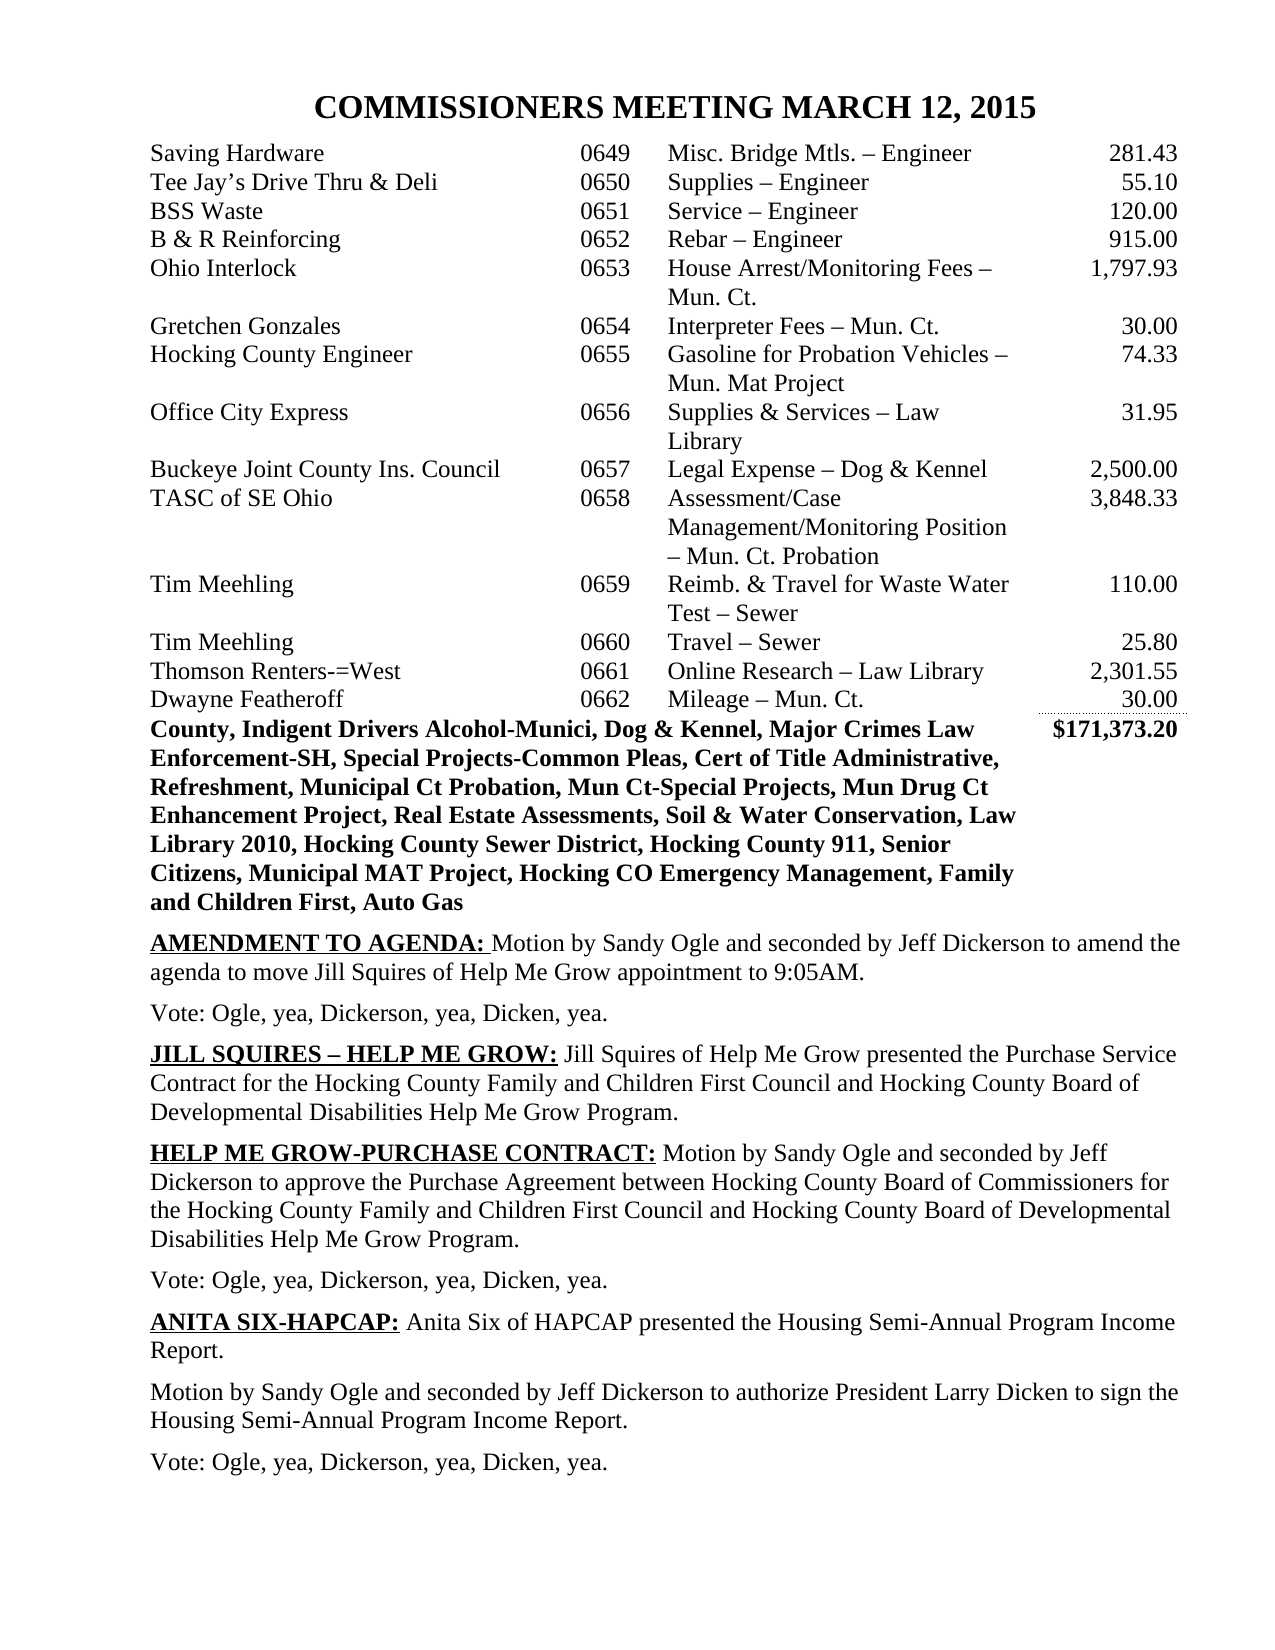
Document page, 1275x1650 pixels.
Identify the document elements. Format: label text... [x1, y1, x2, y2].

table_cell 2,301.55 [1022, 656, 1189, 684]
table_cell 25.80 [1022, 627, 1189, 656]
table_cell Ohio Interlock [139, 253, 554, 311]
table_cell 0659 [554, 570, 656, 627]
table_cell 0662 [554, 685, 656, 713]
table_cell 0651 [554, 196, 656, 224]
table_cell 0649 [554, 138, 656, 167]
table_cell 30.00 [1022, 685, 1189, 713]
text Vote: Ogle, yea, Dickerson, yea, Dicken, yea. [150, 1266, 1200, 1294]
table_cell Buckeye Joint County Ins. Council [139, 455, 554, 483]
table_cell 0657 [554, 455, 656, 483]
table_cell 3,848.33 [1022, 483, 1189, 569]
table_cell TASC of SE Ohio [139, 483, 554, 569]
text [150, 1447, 1200, 1476]
text Vote: Ogle, yea, Dickerson, yea, Dicken, yea. [150, 998, 1200, 1027]
table_cell Supplies & Services – Law Library [656, 397, 1022, 454]
table_cell 31.95 [1022, 397, 1189, 454]
table_cell $171,373.20 [1039, 713, 1189, 916]
table_cell BSS Waste [139, 196, 554, 224]
table_cell Tim Meehling [139, 627, 554, 656]
table_cell House Arrest/Monitoring Fees – Mun. Ct. [656, 253, 1022, 311]
table_cell 0661 [554, 656, 656, 684]
table_cell Gretchen Gonzales [139, 311, 554, 339]
table_cell Thomson Renters-=West [139, 656, 554, 684]
table_cell County, Indigent Drivers Alcohol-Munici, Dog & Kennel, Major Crimes Law Enforcement-SH, Special Projects-Common Pleas, Cert of Title Administrative, Refreshment, Municipal Ct Probation, Mun Ct-Special Projects, Mun Drug Ct Enhancement Project, Real Estate Assessments, Soil & Water Conservation, Law Library 2010, Hocking County Sewer District, Hocking County 911, Senior Citizens, Municipal MAT Project, Hocking CO Emergency Management, Family and Children First, Auto Gas [139, 713, 1039, 916]
table_cell 0654 [554, 311, 656, 339]
table_cell Online Research – Law Library [656, 656, 1022, 684]
table_cell 30.00 [1022, 311, 1189, 339]
table_cell 0655 [554, 340, 656, 397]
table_cell 0650 [554, 167, 656, 196]
table_cell Legal Expense – Dog & Kennel [656, 455, 1022, 483]
text AMENDMENT TO AGENDA: Motion by Sandy Ogle and seconded by Jeff Dickerson to amend the agenda to move Jill Squires of Help Me Grow appointment to 9:05AM. [150, 928, 1200, 986]
table_cell 0653 [554, 253, 656, 311]
table_cell Rebar – Engineer [656, 225, 1022, 253]
table_cell 1,797.93 [1022, 253, 1189, 311]
text ANITA SIX-HAPCAP: Anita Six of HAPCAP presented the Housing Semi-Annual Program Income Report. [150, 1307, 1200, 1364]
table_cell Supplies – Engineer [656, 167, 1022, 196]
table_cell Mileage – Mun. Ct. [656, 685, 1022, 713]
table_cell 0660 [554, 627, 656, 656]
table_cell Tim Meehling [139, 570, 554, 627]
table_cell 74.33 [1022, 340, 1189, 397]
table_cell 55.10 [1022, 167, 1189, 196]
table_cell 2,500.00 [1022, 455, 1189, 483]
table_cell 0658 [554, 483, 656, 569]
table_cell Reimb. & Travel for Waste Water Test – Sewer [656, 570, 1022, 627]
text JILL SQUIRES – HELP ME GROW: Jill Squires of Help Me Grow presented the Purchase Service Contract for the Hocking County Family and Children First Council and Hocking County Board of Developmental Disabilities Help Me Grow Program. [150, 1039, 1200, 1126]
table_cell Travel – Sewer [656, 627, 1022, 656]
table_cell Saving Hardware [139, 138, 554, 167]
text Motion by Sandy Ogle and seconded by Jeff Dickerson to authorize President Larry Dicken to sign the Housing Semi-Annual Program Income Report. [150, 1377, 1200, 1434]
table_cell Interpreter Fees – Mun. Ct. [656, 311, 1022, 339]
table_cell Hocking County Engineer [139, 340, 554, 397]
table_cell 120.00 [1022, 196, 1189, 224]
table_cell Service – Engineer [656, 196, 1022, 224]
table_cell 915.00 [1022, 225, 1189, 253]
text HELP ME GROW-PURCHASE CONTRACT: Motion by Sandy Ogle and seconded by Jeff Dickerson to approve the Purchase Agreement between Hocking County Board of Commissioners for the Hocking County Family and Children First Council and Hocking County Board of Developmental Disabilities Help Me Grow Program. [150, 1138, 1200, 1253]
table_cell Gasoline for Probation Vehicles – Mun. Mat Project [656, 340, 1022, 397]
table_cell Office City Express [139, 397, 554, 454]
table_cell Tee Jay’s Drive Thru & Deli [139, 167, 554, 196]
table_cell Assessment/Case Management/Monitoring Position – Mun. Ct. Probation [656, 483, 1022, 569]
table_cell B & R Reinforcing [139, 225, 554, 253]
table_cell Dwayne Featheroff [139, 685, 554, 713]
table_cell 110.00 [1022, 570, 1189, 627]
table_cell 0652 [554, 225, 656, 253]
table_cell 0656 [554, 397, 656, 454]
table_cell 281.43 [1022, 138, 1189, 167]
table_cell Misc. Bridge Mtls. – Engineer [656, 138, 1022, 167]
